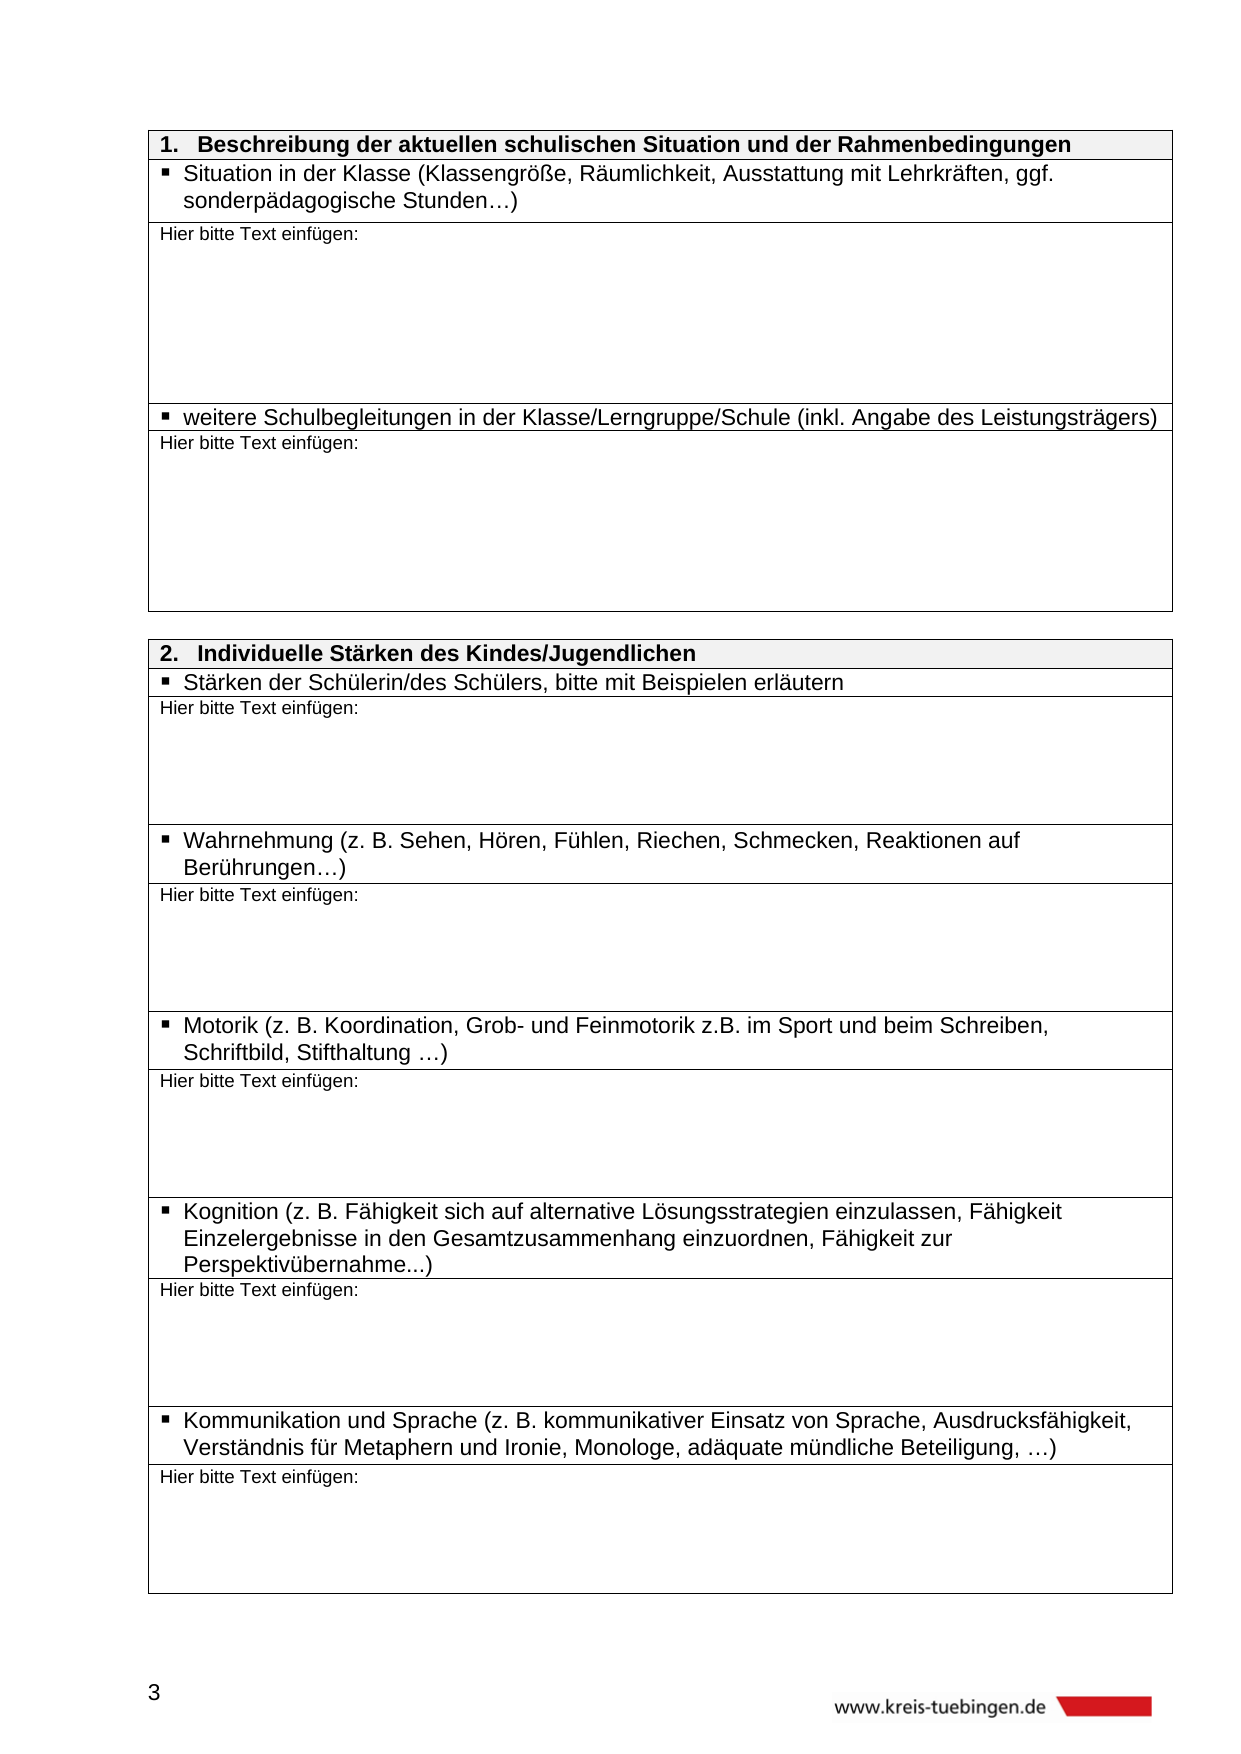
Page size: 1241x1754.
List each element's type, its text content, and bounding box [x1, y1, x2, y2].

picture [831, 1692, 1152, 1723]
table_cell Hier bitte Text einfügen: [149, 431, 1172, 611]
table_cell Situation in der Klasse (Klassengröße, Räumlichkeit, Ausstattung mit Lehrkräften, ggf. sonderpädagogische Stunden…) [149, 160, 1172, 222]
table_header Beschreibung der aktuellen schulischen Situation und der Rahmenbedingungen [149, 131, 1172, 159]
table_cell Hier bitte Text einfügen: [149, 1070, 1172, 1197]
table_cell Hier bitte Text einfügen: [149, 884, 1172, 1011]
table_header Individuelle Stärken des Kindes/Jugendlichen [149, 640, 1172, 668]
table_cell Wahrnehmung (z. B. Sehen, Hören, Fühlen, Riechen, Schmecken, Reaktionen auf Berührungen…) [149, 825, 1172, 883]
table_cell Stärken der Schülerin/des Schülers, bitte mit Beispielen erläutern [149, 669, 1172, 696]
table_cell weitere Schulbegleitungen in der Klasse/Lerngruppe/Schule (inkl. Angabe des Leistungsträgers) [149, 404, 1172, 430]
table_cell Hier bitte Text einfügen: [149, 223, 1172, 402]
table_cell Hier bitte Text einfügen: [149, 1279, 1172, 1406]
table_cell Kognition (z. B. Fähigkeit sich auf alternative Lösungsstrategien einzulassen, Fähigkeit Einzelergebnisse in den Gesamtzusammenhang einzuordnen, Fähigkeit zur Perspektivübernahme...) [149, 1198, 1172, 1278]
table_cell Hier bitte Text einfügen: [149, 697, 1172, 824]
table_cell Kommunikation und Sprache (z. B. kommunikativer Einsatz von Sprache, Ausdrucksfähigkeit, Verständnis für Metaphern und Ironie, Monologe, adäquate mündliche Beteiligung, …) [149, 1407, 1172, 1464]
table_cell Hier bitte Text einfügen: [149, 1465, 1172, 1592]
table_cell Motorik (z. B. Koordination, Grob- und Feinmotorik z.B. im Sport und beim Schreiben, Schriftbild, Stifthaltung …) [149, 1012, 1172, 1069]
